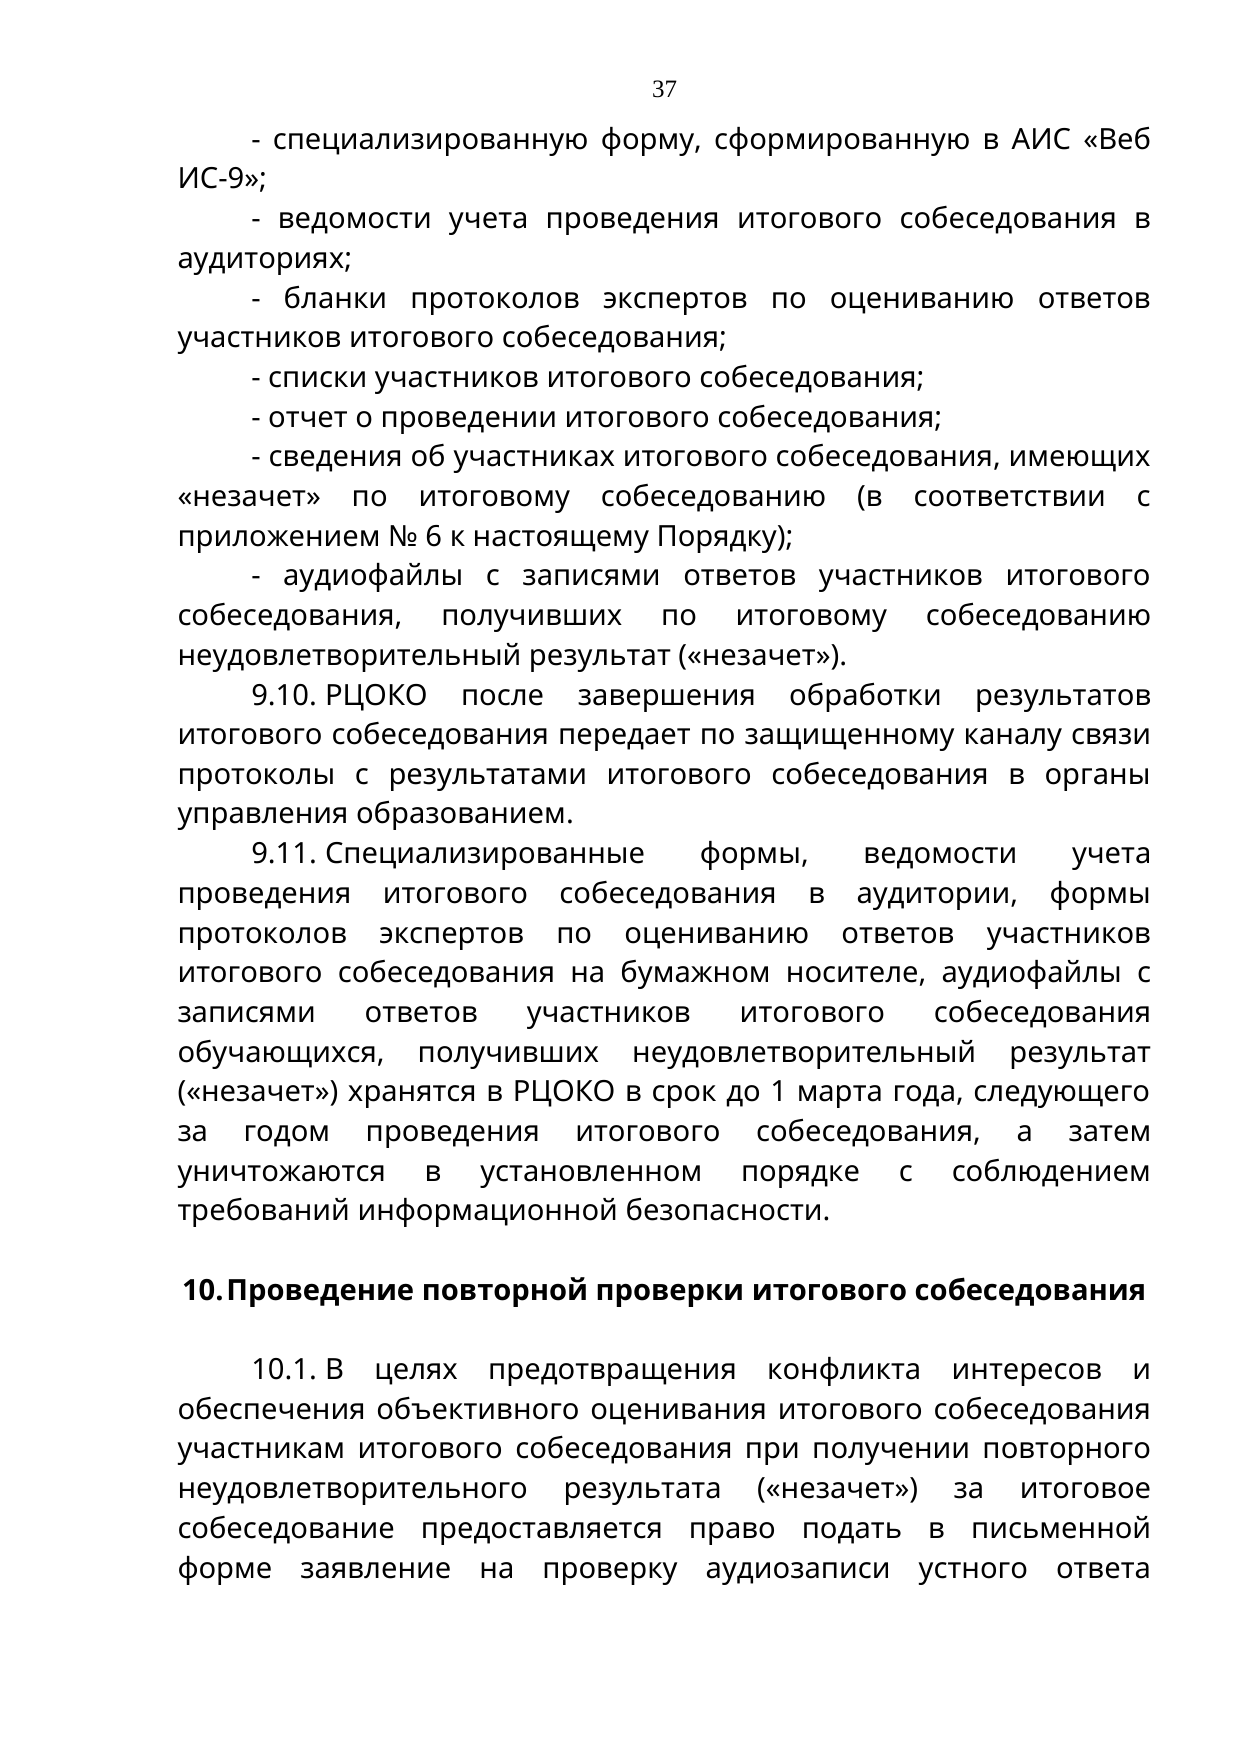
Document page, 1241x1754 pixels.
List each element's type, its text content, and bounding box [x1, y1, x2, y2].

text 9.11. Специализированные формы, ведомости учета проведения итогового собеседования в аудитории, формы протоколов экспертов по оцениванию ответов участников итогового собеседования на бумажном носителе, аудиофайлы с записями ответов участников итогового собеседования обучающихся, получивших неудовлетворительный результат («незачет») хранятся в РЦОКО в срок до 1 марта года, следующего за годом проведения итогового собеседования, а затем уничтожаются в установленном порядке с соблюдением требований информационной безопасности. [177, 832, 1152, 1229]
list - ведомости учета проведения итогового собеседования в аудиториях; [177, 197, 1152, 277]
text - аудиофайлы с записями ответов участников итогового собеседования, получивших по итоговому собеседованию неудовлетворительный результат («незачет»). [177, 555, 1152, 674]
list - специализированную форму, сформированную в АИС «Веб ИС-9»; [177, 118, 1152, 197]
list Проведение повторной проверки итогового собеседования [177, 1269, 1152, 1309]
text 9.10. РЦОКО после завершения обработки результатов итогового собеседования передает по защищенному каналу связи протоколы с результатами итогового собеседования в органы управления образованием. [177, 674, 1152, 832]
list - отчет о проведении итогового собеседования; [177, 396, 1152, 436]
text - списки участников итогового собеседования; [177, 356, 1152, 396]
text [177, 1348, 1152, 1587]
list - бланки протоколов экспертов по оцениванию ответов участников итогового собеседования; [177, 277, 1152, 356]
list - сведения об участниках итогового собеседования, имеющих «незачет» по итоговому собеседованию (в соответствии с приложением № 6 к настоящему Порядку); [177, 436, 1152, 555]
